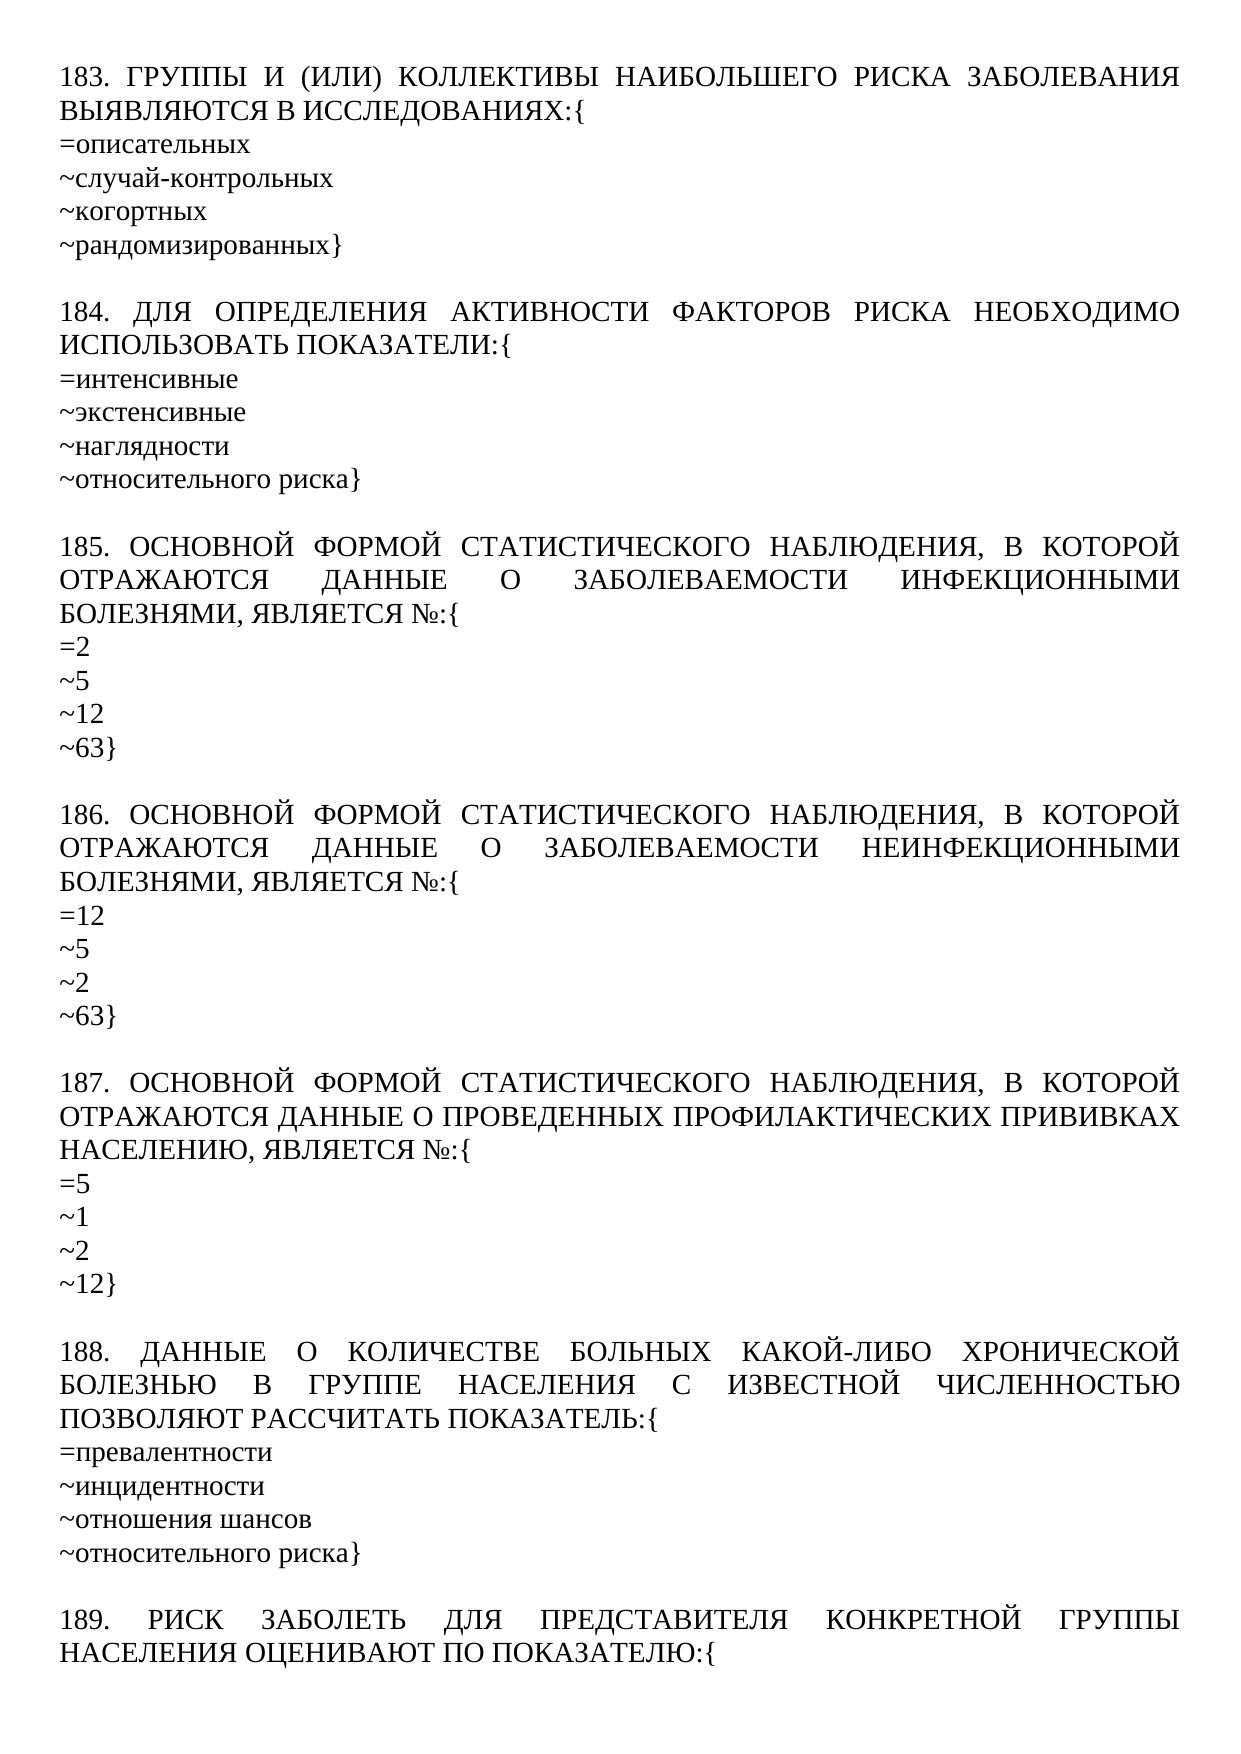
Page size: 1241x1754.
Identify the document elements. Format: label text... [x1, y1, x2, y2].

text 188. ДАННЫЕ О КОЛИЧЕСТВЕ БОЛЬНЫХ КАКОЙ-ЛИБО ХРОНИЧЕСКОЙ БОЛЕЗНЬЮ В ГРУППЕ НАСЕЛЕНИЯ С ИЗВЕСТНОЙ ЧИСЛЕННОСТЬЮ ПОЗВОЛЯЮТ РАССЧИТАТЬ ПОКАЗАТЕЛЬ:{ [59, 1334, 1181, 1434]
text =12 [59, 898, 1181, 931]
text =интенсивные [59, 361, 1181, 394]
text ~5 [59, 663, 1181, 696]
text ~63} [59, 998, 1181, 1032]
text =5 [59, 1166, 1181, 1199]
text ~наглядности [59, 428, 1181, 462]
text 187. ОСНОВНОЙ ФОРМОЙ СТАТИСТИЧЕСКОГО НАБЛЮДЕНИЯ, В КОТОРОЙ ОТРАЖАЮТСЯ ДАННЫЕ О ПРОВЕДЕННЫХ ПРОФИЛАКТИЧЕСКИХ ПРИВИВКАХ НАСЕЛЕНИЮ, ЯВЛЯЕТСЯ №:{ [59, 1065, 1181, 1166]
text =превалентности [59, 1434, 1181, 1468]
text ~случай-контрольных [59, 160, 1181, 193]
text ~1 [59, 1199, 1181, 1233]
text ~12} [59, 1267, 1181, 1300]
text ~относительного риска} [59, 462, 1181, 495]
text 189. РИСК ЗАБОЛЕТЬ ДЛЯ ПРЕДСТАВИТЕЛЯ КОНКРЕТНОЙ ГРУППЫ НАСЕЛЕНИЯ ОЦЕНИВАЮТ ПО ПОКАЗАТЕЛЮ:{ [59, 1602, 1181, 1669]
text 183. ГРУППЫ И (ИЛИ) КОЛЛЕКТИВЫ НАИБОЛЬШЕГО РИСКА ЗАБОЛЕВАНИЯ ВЫЯВЛЯЮТСЯ В ИССЛЕДОВАНИЯХ:{ [59, 59, 1181, 126]
text ~63} [59, 730, 1181, 763]
text ~12 [59, 696, 1181, 730]
text ~отношения шансов [59, 1501, 1181, 1535]
text =2 [59, 629, 1181, 663]
text ~рандомизированных} [59, 227, 1181, 260]
text =описательных [59, 126, 1181, 160]
text ~2 [59, 1233, 1181, 1267]
text ~инцидентности [59, 1468, 1181, 1501]
text ~2 [59, 965, 1181, 998]
text ~когортных [59, 193, 1181, 227]
text 186. ОСНОВНОЙ ФОРМОЙ СТАТИСТИЧЕСКОГО НАБЛЮДЕНИЯ, В КОТОРОЙ ОТРАЖАЮТСЯ ДАННЫЕ О ЗАБОЛЕВАЕМОСТИ НЕИНФЕКЦИОННЫМИ БОЛЕЗНЯМИ, ЯВЛЯЕТСЯ №:{ [59, 797, 1181, 898]
text ~относительного риска} [59, 1535, 1181, 1568]
text 185. ОСНОВНОЙ ФОРМОЙ СТАТИСТИЧЕСКОГО НАБЛЮДЕНИЯ, В КОТОРОЙ ОТРАЖАЮТСЯ ДАННЫЕ О ЗАБОЛЕВАЕМОСТИ ИНФЕКЦИОННЫМИ БОЛЕЗНЯМИ, ЯВЛЯЕТСЯ №:{ [59, 529, 1181, 629]
text ~5 [59, 931, 1181, 965]
text 184. ДЛЯ ОПРЕДЕЛЕНИЯ АКТИВНОСТИ ФАКТОРОВ РИСКА НЕОБХОДИМО ИСПОЛЬЗОВАТЬ ПОКАЗАТЕЛИ:{ [59, 294, 1181, 361]
text ~экстенсивные [59, 394, 1181, 428]
